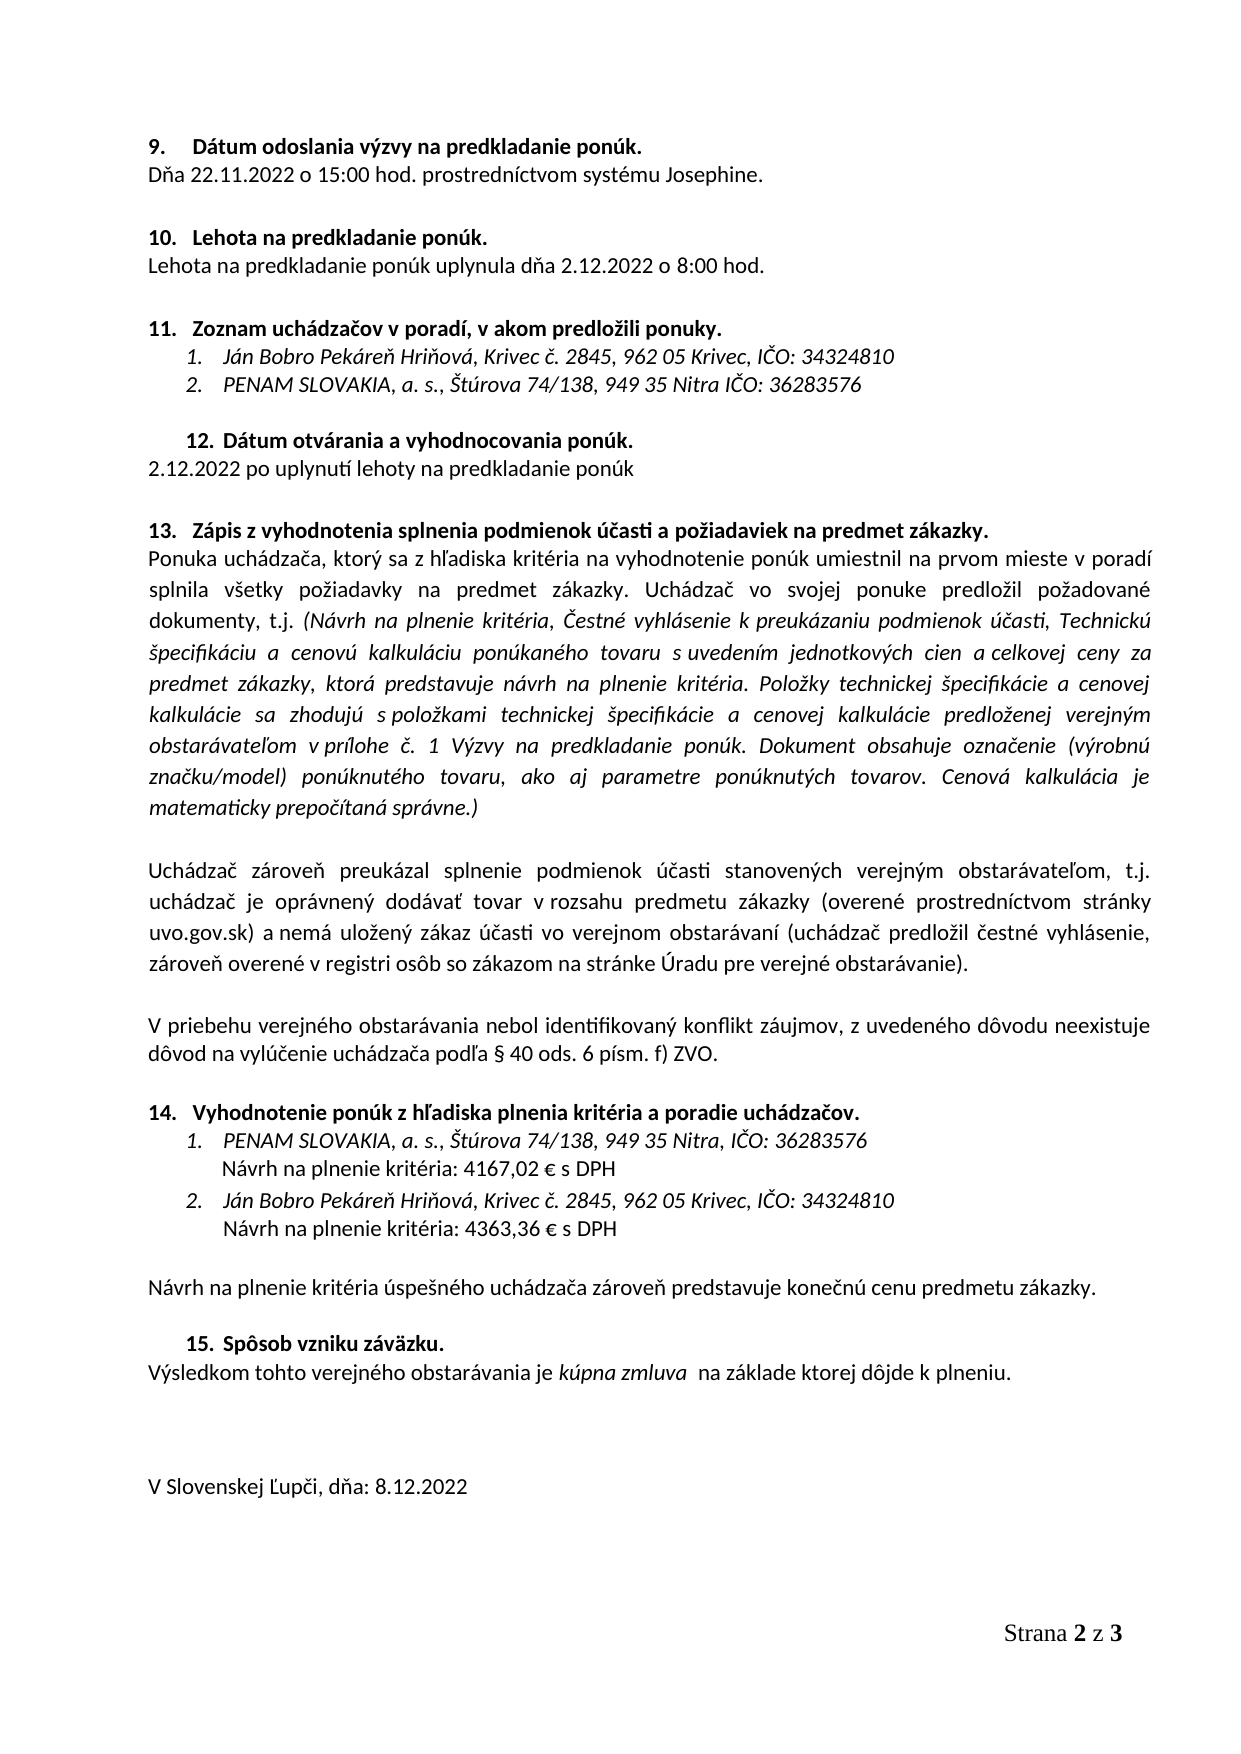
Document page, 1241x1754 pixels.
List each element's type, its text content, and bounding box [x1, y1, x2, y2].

text Návrh na plnenie kritéria úspešného uchádzača zároveň predstavuje konečnú cenu predmetu zákazky. [148, 1273, 1152, 1302]
list Zápis z vyhodnotenia splnenia podmienok účasti a požiadaviek na predmet zákazky. [148, 517, 1152, 544]
text Uchádzač zároveň preukázal splnenie podmienok účasti stanovených verejným obstarávateľom, t.j. uchádzač je oprávnený dodávať tovar v rozsahu predmetu zákazky (overené prostredníctvom stránky uvo.gov.sk) a nemá uložený zákaz účasti vo verejnom obstarávaní (uchádzač predložil čestné vyhlásenie, zároveň overené v registri osôb so zákazom na stránke Úradu pre verejné obstarávanie). [148, 856, 1152, 977]
text Ponuka uchádzača, ktorý sa z hľadiska kritéria na vyhodnotenie ponúk umiestnil na prvom mieste v poradí splnila všetky požiadavky na predmet zákazky. Uchádzač vo svojej ponuke predložil požadované dokumenty, t.j. (Návrh na plnenie kritéria, Čestné vyhlásenie k preukázaniu podmienok účasti, Technickú špecifikáciu a cenovú kalkuláciu ponúkaného tovaru s uvedením jednotkových cien a celkovej ceny za predmet zákazky, ktorá predstavuje návrh na plnenie kritéria. Položky technickej špecifikácie a cenovej kalkulácie sa zhodujú s položkami technickej špecifikácie a cenovej kalkulácie predloženej verejným obstarávateľom v prílohe č. 1 Výzvy na predkladanie ponúk. Dokument obsahuje označenie (výrobnú značku/model) ponúknutého tovaru, ako aj parametre ponúknutých tovarov. Cenová kalkulácia je matematicky prepočítaná správne.) [148, 544, 1152, 821]
text Dňa 22.11.2022 o 15:00 hod. prostredníctvom systému Josephine. [148, 160, 1152, 188]
list Dátum odoslania výzvy na predkladanie ponúk. [148, 132, 1152, 160]
text Návrh na plnenie kritéria: 4167,02 € s DPH [185, 1154, 1122, 1183]
list Lehota na predkladanie ponúk. [148, 223, 1152, 251]
list Ján Bobro Pekáreň Hriňová, Krivec č. 2845, 962 05 Krivec, IČO: 34324810 [185, 1186, 1122, 1214]
list Ján Bobro Pekáreň Hriňová, Krivec č. 2845, 962 05 Krivec, IČO: 34324810 [185, 342, 1122, 370]
text Výsledkom tohto verejného obstarávania je kúpna zmluva na základe ktorej dôjde k plneniu. [148, 1358, 1152, 1386]
list Spôsob vzniku záväzku. [185, 1329, 1152, 1358]
list Vyhodnotenie ponúk z hľadiska plnenia kritéria a poradie uchádzačov. [148, 1098, 1152, 1127]
text 2.12.2022 po uplynutí lehoty na predkladanie ponúk [148, 454, 1122, 482]
text V Slovenskej Ľupči, dňa: 8.12.2022 [148, 1472, 1122, 1500]
text V priebehu verejného obstarávania nebol identifikovaný konflikt záujmov, z uvedeného dôvodu neexistuje dôvod na vylúčenie uchádzača podľa § 40 ods. 6 písm. f) ZVO. [148, 1011, 1152, 1067]
list PENAM SLOVAKIA, a. s., Štúrova 74/138, 949 35 Nitra IČO: 36283576 [185, 370, 1122, 398]
list Dátum otvárania a vyhodnocovania ponúk. [185, 426, 1152, 454]
text Lehota na predkladanie ponúk uplynula dňa 2.12.2022 o 8:00 hod. [148, 251, 1122, 279]
list Zoznam uchádzačov v poradí, v akom predložili ponuky. [148, 314, 1152, 342]
list Návrh na plnenie kritéria: 4363,36 € s DPH [223, 1214, 1122, 1242]
list PENAM SLOVAKIA, a. s., Štúrova 74/138, 949 35 Nitra, IČO: 36283576 [185, 1127, 1122, 1154]
